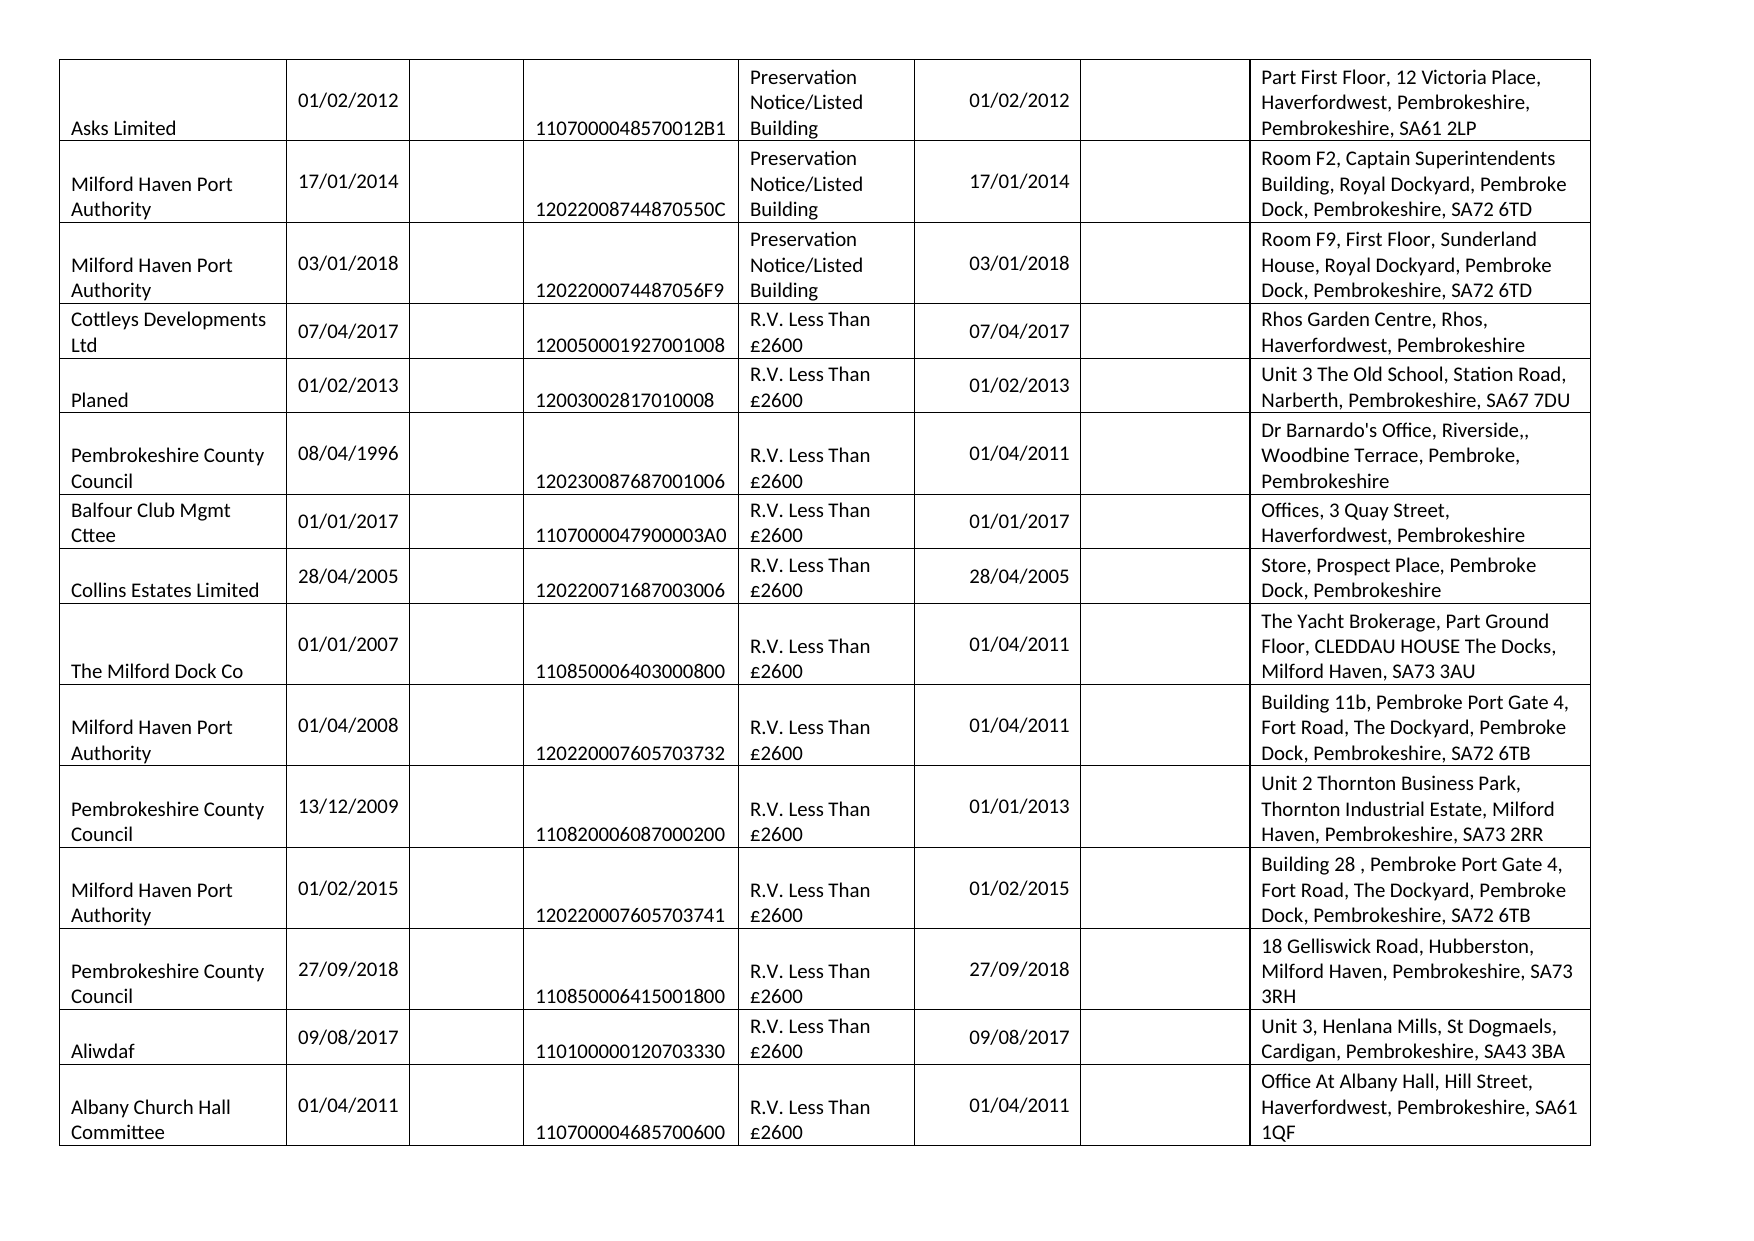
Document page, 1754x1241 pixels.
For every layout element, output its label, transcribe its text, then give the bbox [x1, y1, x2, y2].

table_cell Albany Church Hall Committee [60, 1065, 286, 1145]
table_cell [1081, 223, 1249, 303]
table_cell R.V. Less Than £2600 [739, 848, 914, 928]
table_cell Pembrokeshire County Council [60, 766, 286, 847]
table_cell The Milford Dock Co [60, 604, 286, 684]
table_cell [410, 604, 523, 684]
table_cell Milford Haven Port Authority [60, 223, 286, 303]
table_cell 01/02/2012 [287, 60, 409, 140]
table_cell 110700004685700600 [524, 1065, 738, 1145]
table_cell [1081, 60, 1249, 140]
table_cell [410, 359, 523, 412]
table_cell [410, 1010, 523, 1064]
table_cell [1081, 929, 1249, 1009]
table_cell The Yacht Brokerage, Part Ground Floor, CLEDDAU HOUSE The Docks, Milford Haven, SA73 3AU [1251, 604, 1590, 684]
table_cell [1081, 141, 1249, 222]
table_cell 120230087687001006 [524, 413, 738, 493]
table_cell [1081, 1010, 1249, 1064]
table_cell [1081, 549, 1249, 603]
table_cell 01/02/2013 [915, 359, 1080, 412]
table_cell [1081, 1065, 1249, 1145]
table_cell Asks Limited [60, 60, 286, 140]
table_cell Preservation Notice/Listed Building [739, 223, 914, 303]
table_cell [410, 223, 523, 303]
table_cell 110850006403000800 [524, 604, 738, 684]
table_cell R.V. Less Than £2600 [739, 685, 914, 765]
table_cell 12022008744870550C [524, 141, 738, 222]
table_cell 01/02/2015 [287, 848, 409, 928]
table_cell 110850006415001800 [524, 929, 738, 1009]
table_cell 01/02/2013 [287, 359, 409, 412]
table_cell 12003002817010008 [524, 359, 738, 412]
table_cell [410, 141, 523, 222]
table_cell [1081, 685, 1249, 765]
table_cell [410, 549, 523, 603]
table_cell Pembrokeshire County Council [60, 413, 286, 493]
table_cell [410, 60, 523, 140]
table_cell 1107000047900003A0 [524, 495, 738, 548]
table_cell 17/01/2014 [915, 141, 1080, 222]
table_cell Building 28 , Pembroke Port Gate 4, Fort Road, The Dockyard, Pembroke Dock, Pembrokeshire, SA72 6TB [1251, 848, 1590, 928]
table_cell Room F2, Captain Superintendents Building, Royal Dockyard, Pembroke Dock, Pembrokeshire, SA72 6TD [1251, 141, 1590, 222]
table_cell 120220071687003006 [524, 549, 738, 603]
table_cell 17/01/2014 [287, 141, 409, 222]
table_cell 01/01/2017 [287, 495, 409, 548]
table_cell 03/01/2018 [915, 223, 1080, 303]
table_cell 01/04/2011 [915, 413, 1080, 493]
table_cell [1081, 848, 1249, 928]
table_cell 27/09/2018 [287, 929, 409, 1009]
table_cell Balfour Club Mgmt Cttee [60, 495, 286, 548]
table_cell [410, 766, 523, 847]
table_cell Store, Prospect Place, Pembroke Dock, Pembrokeshire [1251, 549, 1590, 603]
table_cell 28/04/2005 [915, 549, 1080, 603]
table_cell 09/08/2017 [287, 1010, 409, 1064]
table_cell 01/02/2012 [915, 60, 1080, 140]
table_cell Collins Estates Limited [60, 549, 286, 603]
table_cell 27/09/2018 [915, 929, 1080, 1009]
table_cell [1081, 304, 1249, 357]
table_cell 08/04/1996 [287, 413, 409, 493]
table_cell 120220007605703741 [524, 848, 738, 928]
table_cell 110100000120703330 [524, 1010, 738, 1064]
table_cell 01/01/2017 [915, 495, 1080, 548]
table_cell Planed [60, 359, 286, 412]
table_cell [410, 848, 523, 928]
table_cell R.V. Less Than £2600 [739, 413, 914, 493]
table_cell 07/04/2017 [287, 304, 409, 357]
table_cell [410, 1065, 523, 1145]
table_cell [1081, 495, 1249, 548]
table_cell 28/04/2005 [287, 549, 409, 603]
table_cell [410, 413, 523, 493]
table_cell 1202200074487056F9 [524, 223, 738, 303]
table_cell R.V. Less Than £2600 [739, 766, 914, 847]
table_cell 110820006087000200 [524, 766, 738, 847]
table_cell Unit 3, Henlana Mills, St Dogmaels, Cardigan, Pembrokeshire, SA43 3BA [1251, 1010, 1590, 1064]
table_cell R.V. Less Than £2600 [739, 549, 914, 603]
table_cell Unit 2 Thornton Business Park, Thornton Industrial Estate, Milford Haven, Pembrokeshire, SA73 2RR [1251, 766, 1590, 847]
table_cell Dr Barnardo's Office, Riverside,, Woodbine Terrace, Pembroke, Pembrokeshire [1251, 413, 1590, 493]
table_cell 01/04/2011 [915, 604, 1080, 684]
table_cell 07/04/2017 [915, 304, 1080, 357]
table_cell 120050001927001008 [524, 304, 738, 357]
table_cell R.V. Less Than £2600 [739, 929, 914, 1009]
table_cell [1081, 604, 1249, 684]
table_cell Milford Haven Port Authority [60, 141, 286, 222]
table_cell [410, 304, 523, 357]
table_cell 01/04/2008 [287, 685, 409, 765]
table_cell Offices, 3 Quay Street, Haverfordwest, Pembrokeshire [1251, 495, 1590, 548]
table_cell Building 11b, Pembroke Port Gate 4, Fort Road, The Dockyard, Pembroke Dock, Pembrokeshire, SA72 6TB [1251, 685, 1590, 765]
table_cell [410, 685, 523, 765]
table_cell 09/08/2017 [915, 1010, 1080, 1064]
table_cell Part First Floor, 12 Victoria Place, Haverfordwest, Pembrokeshire, Pembrokeshire, SA61 2LP [1251, 60, 1590, 140]
table_cell Milford Haven Port Authority [60, 848, 286, 928]
table_cell [1081, 413, 1249, 493]
table_cell 18 Gelliswick Road, Hubberston, Milford Haven, Pembrokeshire, SA73 3RH [1251, 929, 1590, 1009]
table_cell 120220007605703732 [524, 685, 738, 765]
table_cell Aliwdaf [60, 1010, 286, 1064]
table_cell Unit 3 The Old School, Station Road, Narberth, Pembrokeshire, SA67 7DU [1251, 359, 1590, 412]
table_cell 01/01/2013 [915, 766, 1080, 847]
table_cell Pembrokeshire County Council [60, 929, 286, 1009]
table_cell R.V. Less Than £2600 [739, 359, 914, 412]
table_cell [739, 1065, 914, 1145]
table_cell 1107000048570012B1 [524, 60, 738, 140]
table_cell Milford Haven Port Authority [60, 685, 286, 765]
table_cell 13/12/2009 [287, 766, 409, 847]
table_cell 01/01/2007 [287, 604, 409, 684]
table_cell R.V. Less Than £2600 [739, 1010, 914, 1064]
table_cell R.V. Less Than £2600 [739, 495, 914, 548]
table_cell [1081, 359, 1249, 412]
table_cell Office At Albany Hall, Hill Street, Haverfordwest, Pembrokeshire, SA61 1QF [1251, 1065, 1590, 1145]
table_cell [1081, 766, 1249, 847]
table_cell Preservation Notice/Listed Building [739, 141, 914, 222]
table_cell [739, 60, 914, 140]
table_cell R.V. Less Than £2600 [739, 304, 914, 357]
table_cell 03/01/2018 [287, 223, 409, 303]
table_cell 01/02/2015 [915, 848, 1080, 928]
table_cell 01/04/2011 [287, 1065, 409, 1145]
table_cell Room F9, First Floor, Sunderland House, Royal Dockyard, Pembroke Dock, Pembrokeshire, SA72 6TD [1251, 223, 1590, 303]
table_cell Rhos Garden Centre, Rhos, Haverfordwest, Pembrokeshire [1251, 304, 1590, 357]
table_cell Cottleys Developments Ltd [60, 304, 286, 357]
table_cell 01/04/2011 [915, 685, 1080, 765]
table_cell R.V. Less Than £2600 [739, 604, 914, 684]
table_cell [410, 495, 523, 548]
table_cell [410, 929, 523, 1009]
table_cell 01/04/2011 [915, 1065, 1080, 1145]
